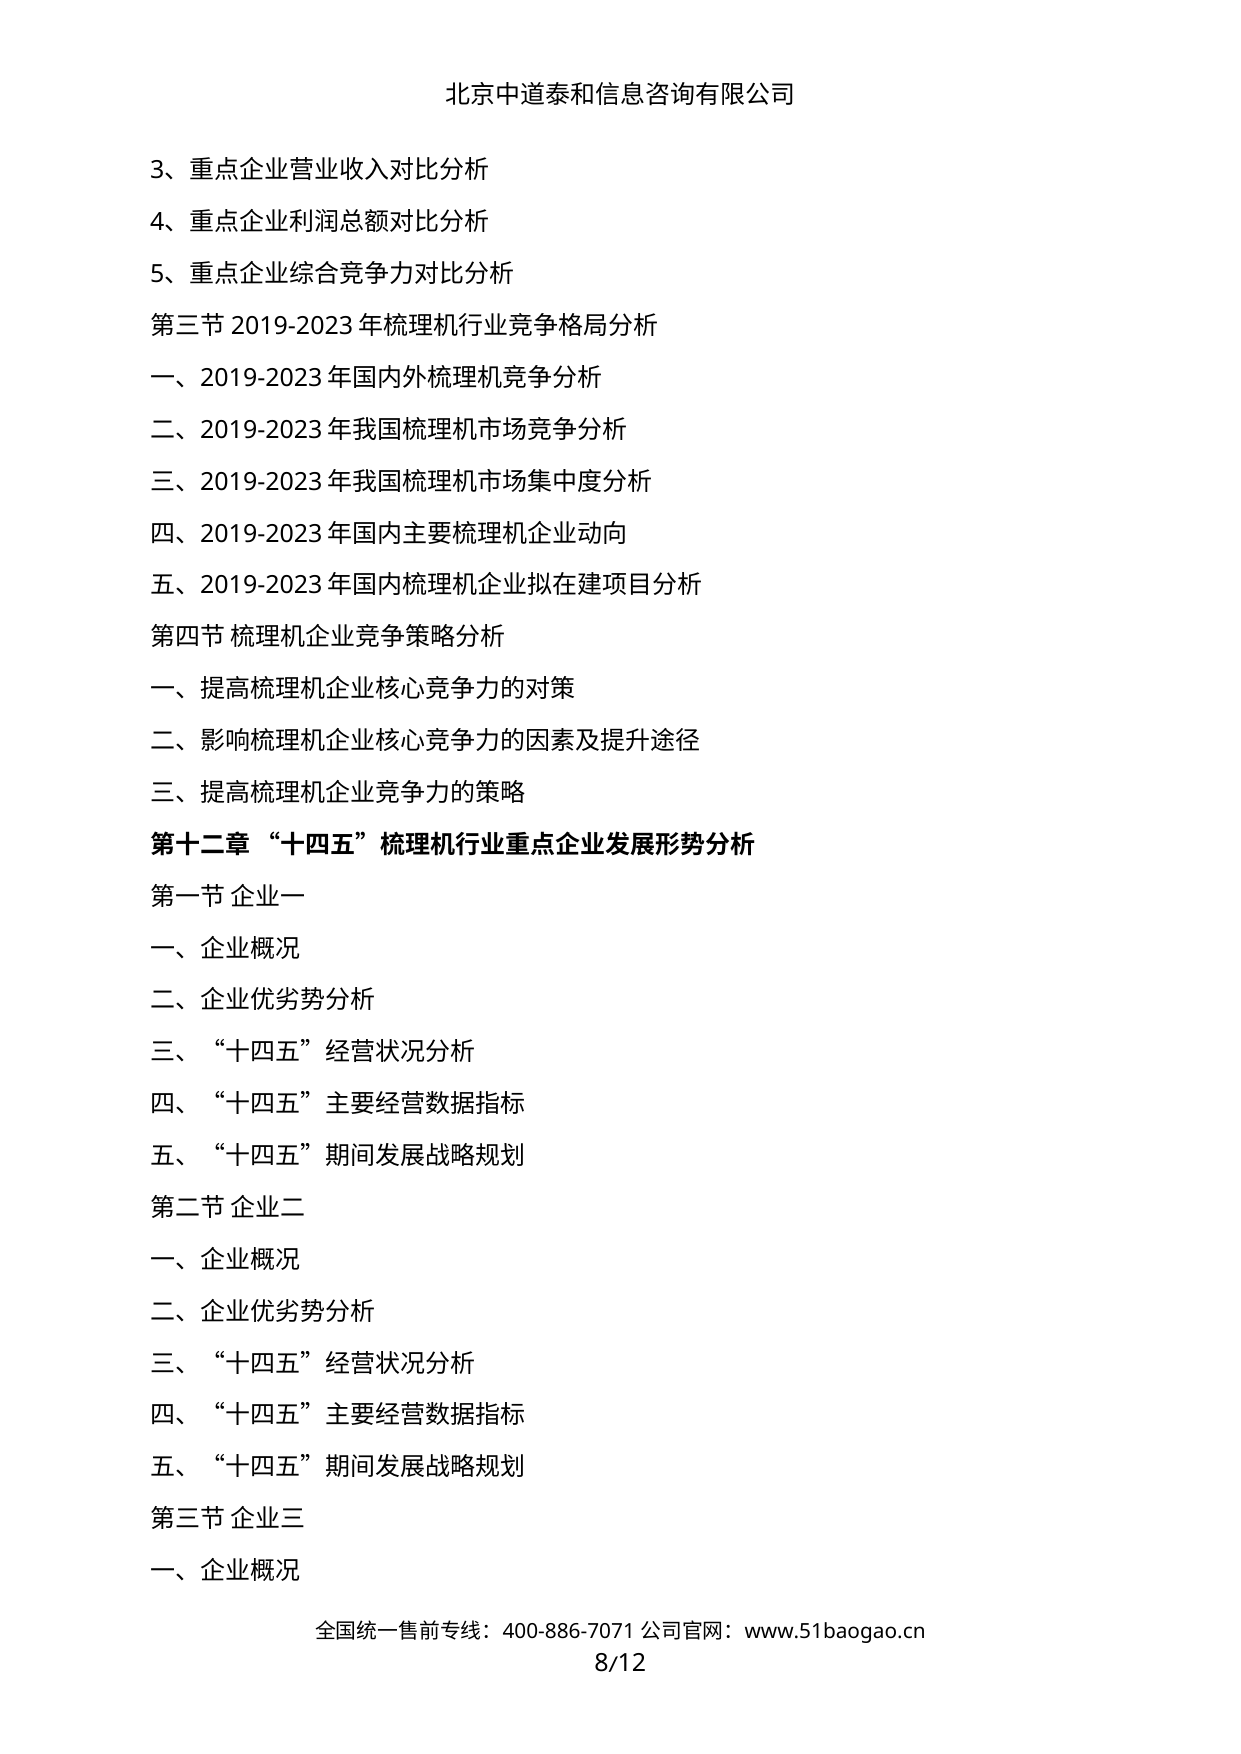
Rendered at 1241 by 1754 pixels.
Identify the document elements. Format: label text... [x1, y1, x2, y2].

text 三、“十四五”经营状况分析 [150, 1032, 1090, 1068]
text 第十二章 “十四五”梳理机行业重点企业发展形势分析 [150, 824, 1090, 861]
text 3、重点企业营业收入对比分析 [150, 150, 1090, 186]
text 第三节 企业三 [150, 1499, 1090, 1535]
text 第二节 企业二 [150, 1187, 1090, 1224]
text 一、2019-2023年国内外梳理机竞争分析 [150, 357, 1090, 394]
text 四、“十四五”主要经营数据指标 [150, 1084, 1090, 1120]
text 4、重点企业利润总额对比分析 [150, 202, 1090, 238]
text 一、企业概况 [150, 928, 1090, 964]
text 四、2019-2023年国内主要梳理机企业动向 [150, 513, 1090, 549]
text 一、企业概况 [150, 1239, 1090, 1276]
text 二、2019-2023年我国梳理机市场竞争分析 [150, 409, 1090, 446]
text 四、“十四五”主要经营数据指标 [150, 1395, 1090, 1431]
text 5、重点企业综合竞争力对比分析 [150, 254, 1090, 290]
text 二、影响梳理机企业核心竞争力的因素及提升途径 [150, 721, 1090, 757]
text 第四节 梳理机企业竞争策略分析 [150, 617, 1090, 653]
text 三、提高梳理机企业竞争力的策略 [150, 772, 1090, 809]
text 二、企业优劣势分析 [150, 980, 1090, 1016]
text 一、提高梳理机企业核心竞争力的对策 [150, 669, 1090, 705]
text 二、企业优劣势分析 [150, 1291, 1090, 1327]
text 第三节 2019-2023年梳理机行业竞争格局分析 [150, 306, 1090, 342]
text 五、“十四五”期间发展战略规划 [150, 1447, 1090, 1483]
text 一、企业概况 [150, 1551, 1090, 1587]
text 第一节 企业一 [150, 876, 1090, 912]
text 三、“十四五”经营状况分析 [150, 1343, 1090, 1379]
text 五、2019-2023年国内梳理机企业拟在建项目分析 [150, 565, 1090, 601]
text 三、2019-2023年我国梳理机市场集中度分析 [150, 461, 1090, 497]
text 五、“十四五”期间发展战略规划 [150, 1136, 1090, 1172]
